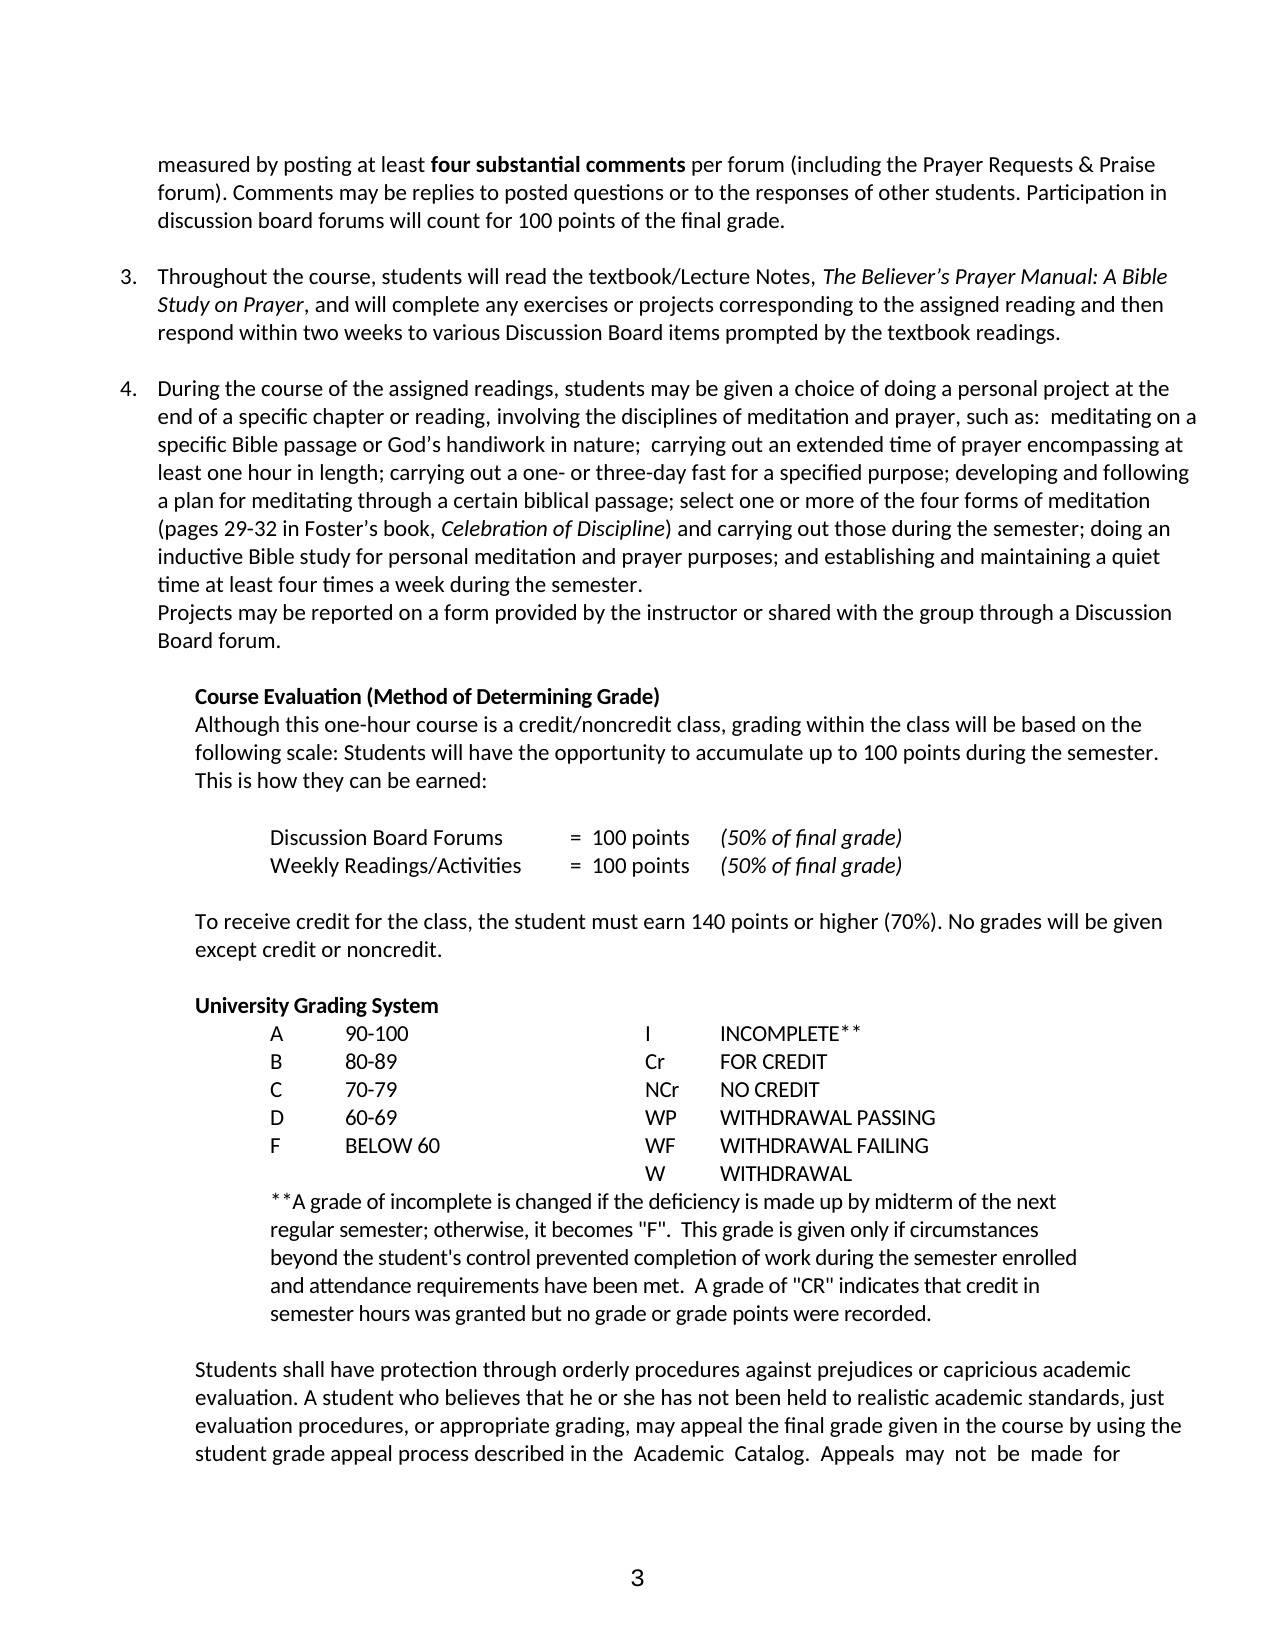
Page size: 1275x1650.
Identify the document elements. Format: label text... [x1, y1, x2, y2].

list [120, 150, 1200, 234]
text B 80-89 Cr FO CEDIT [120, 1047, 1095, 1075]
text A 90-100 I INCOMPLETE** [120, 1019, 1095, 1047]
text Weekly Readings/Activities = 100 points (50% of final grade) [270, 851, 1200, 879]
text F BELOW 60 WF WITHDAWAL FAILING [120, 1131, 1095, 1159]
subtitle University Grading System [195, 991, 1095, 1019]
text **A grade of incomplete is changed if the deficiency is made up by midterm of the next regular semester; otherwise, it becomes "F". This grade is given only if circumstances beyond the student's control prevented completion of work during the semester enrolled and attendance requirements have been met. A grade of "C" indicates that credit in semester hours was granted but no grade or grade points were recorded. [270, 1187, 1095, 1327]
text Although this one-hour course is a credit/noncredit class, grading within the class will be based on the following scale: Students will have the opportunity to accumulate up to 100 points during the semester. This is how they can be earned: [195, 710, 1200, 794]
text To receive credit for the class, the student must earn 140 points or higher (70%). No grades will be given except credit or noncredit. [195, 907, 1200, 963]
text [195, 1355, 1200, 1467]
text W WITHDAWAL [120, 1159, 1095, 1187]
text Discussion Board Forums = 100 points (50% of final grade) [195, 823, 1200, 851]
text Projects may be reported on a form provided by the instructor or shared with the group through a Discussion Board forum. [157, 598, 1200, 654]
text C 70-79 NCr NO CEDIT [120, 1075, 1095, 1103]
text D 60-69 WP WITHDAWAL PASSING [120, 1103, 1095, 1131]
list Throughout the course, students will read the textbook/Lecture Notes, The Believer’s Prayer Manual: A Bible Study on Prayer, and will complete any exercises or projects corresponding to the assigned reading and then respond within two weeks to various Discussion Board items prompted by the textbook readings. [120, 262, 1200, 346]
text Course Evaluation (Method of Determining Grade) [120, 682, 1095, 710]
list During the course of the assigned readings, students may be given a choice of doing a personal project at the end of a specific chapter or reading, involving the disciplines of meditation and prayer, such as: meditating on a specific Bible passage or God’s handiwork in nature; carrying out an extended time of prayer encompassing at least one hour in length; carrying out a one- or three-day fast for a specified purpose; developing and following a plan for meditating through a certain biblical passage; select one or more of the four forms of meditation (pages 29-32 in Foster’s book, Celebration of Discipline) and carrying out those during the semester; doing an inductive Bible study for personal meditation and prayer purposes; and establishing and maintaining a quiet time at least four times a week during the semester. [120, 374, 1200, 598]
